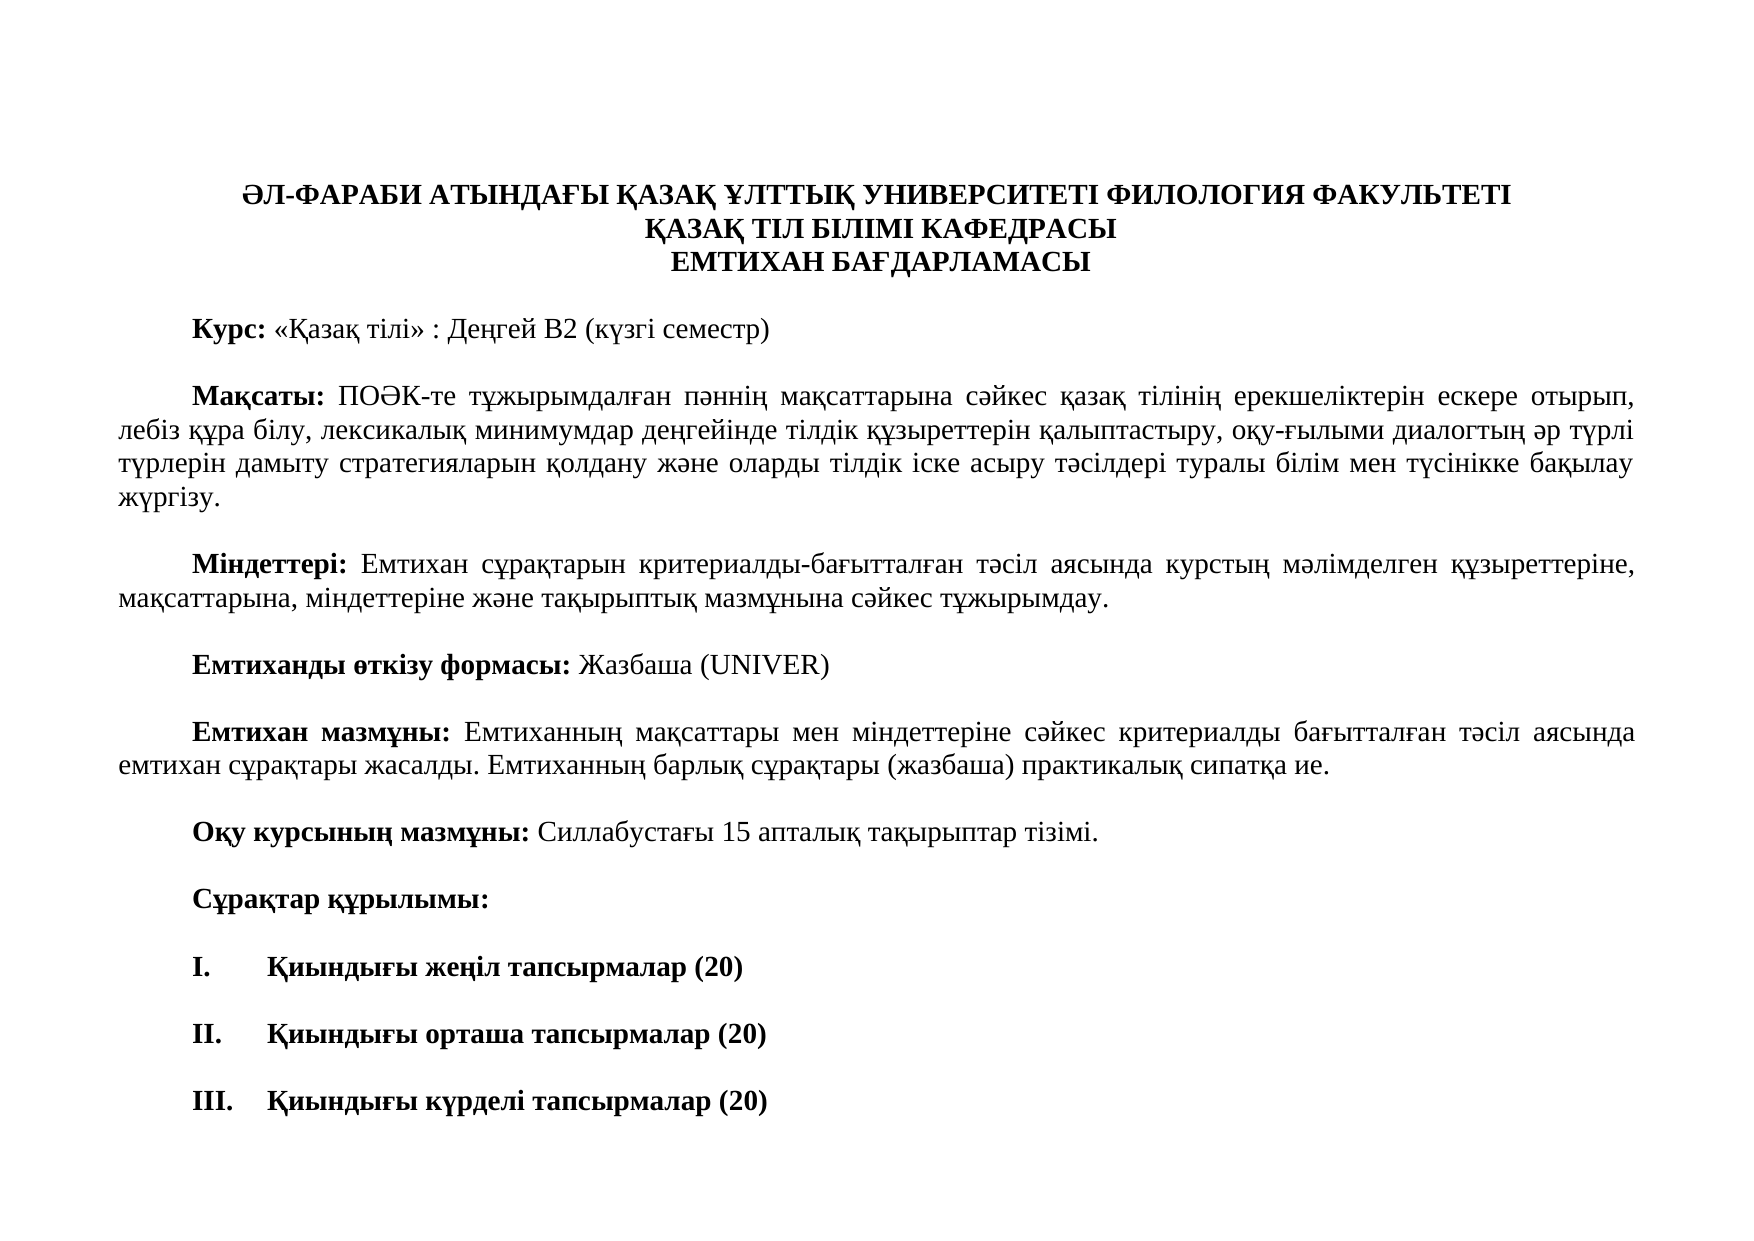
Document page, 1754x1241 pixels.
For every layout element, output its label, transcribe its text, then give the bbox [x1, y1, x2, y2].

text Емтихан мазмұны: Емтиханның мақсаттары мен міндеттеріне сәйкес критериалды бағытталған тәсіл аясында емтихан сұрақтары жасалды. Емтиханның барлық сұрақтары (жазбаша) практикалық сипатқа ие. [118, 714, 1636, 781]
list Қиындығы жеңіл тапсырмалар (20) [192, 949, 1636, 982]
list Қиындығы күрделі тапсырмалар (20) [192, 1083, 1636, 1116]
text Емтиханды өткізу формасы: Жазбаша (UNIVER) [118, 647, 1636, 680]
text ӘЛ-ФАРАБИ АТЫНДАҒЫ ҚАЗАҚ ҰЛТТЫҚ УНИВЕРСИТЕТІ ФИЛОЛОГИЯ ФАКУЛЬТЕТІ [118, 177, 1636, 211]
text Оқу курсының мазмұны: Силлабустағы 15 апталық тақырыптар тізімі. [118, 814, 1636, 848]
text Мақсаты: ПОӘК-те тұжырымдалған пәннің мақсаттарына сәйкес қазақ тілінің ерекшеліктерін ескере отырып, лебіз құра білу, лексикалық минимумдар деңгейінде тілдік құзыреттерін қалыптастыру, оқу-ғылыми диалогтың әр түрлі түрлерін дамыту стратегияларын қолдану және оларды тілдік іске асыру тәсілдері туралы білім мен түсінікке бақылау жүргізу. [118, 378, 1636, 513]
list Қиындығы орташа тапсырмалар (20) [192, 1016, 1636, 1049]
text Сұрақтар құрылымы: [118, 882, 1636, 915]
text Міндеттері: Емтихан сұрақтарын критериалды-бағытталған тәсіл аясында курстың мәлімделген құзыреттеріне, мақсаттарына, міндеттеріне және тақырыптық мазмұнына сәйкес тұжырымдау. [118, 546, 1636, 613]
text ҚАЗАҚ ТІЛ БІЛІМІ КАФЕДРАСЫ [118, 211, 1636, 244]
text Курс: «Қазақ тілі» : Деңгей В2 (күзгі семестр) [118, 311, 1636, 345]
text ЕМТИХАН БАҒДАРЛАМАСЫ [118, 244, 1636, 278]
